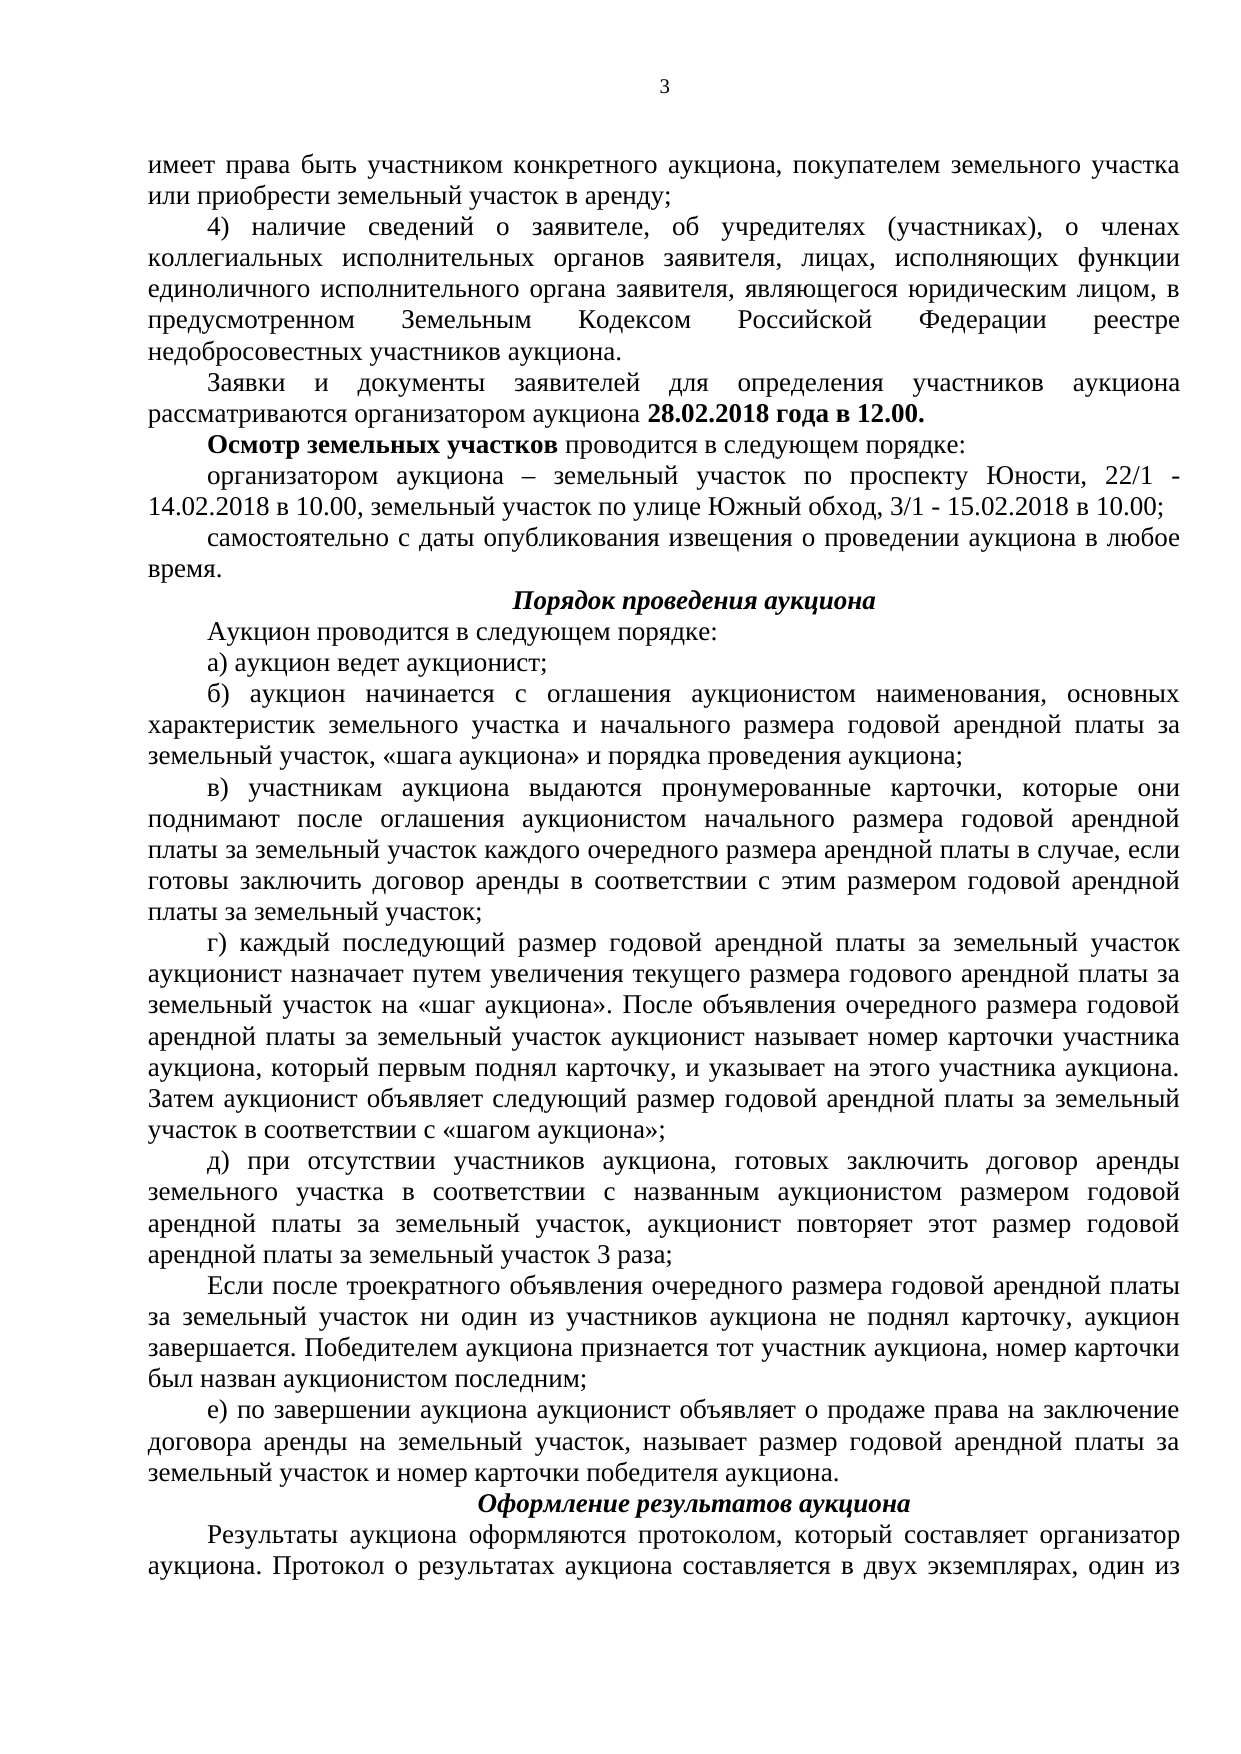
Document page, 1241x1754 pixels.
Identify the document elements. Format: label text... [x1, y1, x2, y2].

text б) аукцион начинается с оглашения аукционистом наименования, основных характеристик земельного участка и начального размера годовой арендной платы за земельный участок, «шага аукциона» и порядка проведения аукциона; [148, 677, 1181, 771]
text Осмотр земельных участков проводится в следующем порядке: [148, 428, 1181, 459]
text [148, 148, 1181, 210]
text Аукцион проводится в следующем порядке: [148, 615, 1181, 646]
text Заявки и документы заявителей для определения участников аукциона рассматриваются организатором аукциона 28.02.2018 года в 12.00. [148, 366, 1181, 428]
text Оформление результатов аукциона [148, 1487, 1181, 1518]
text 4) наличие сведений о заявителе, об учредителях (участниках), о членах коллегиальных исполнительных органов заявителя, лицах, исполняющих функции единоличного исполнительного органа заявителя, являющегося юридическим лицом, в предусмотренном Земельным Кодексом Российской Федерации реестре недобросовестных участников аукциона. [148, 210, 1181, 366]
text Порядок проведения аукциона [148, 584, 1181, 615]
text самостоятельно с даты опубликования извещения о проведении аукциона в любое время. [148, 521, 1181, 584]
text е) по завершении аукциона аукционист объявляет о продаже права на заключение договора аренды на земельный участок, называет размер годовой арендной платы за земельный участок и номер карточки победителя аукциона. [148, 1393, 1181, 1487]
text в) участникам аукциона выдаются пронумерованные карточки, которые они поднимают после оглашения аукционистом начального размера годовой арендной платы за земельный участок каждого очередного размера арендной платы в случае, если готовы заключить договор аренды в соответствии с этим размером годовой арендной платы за земельный участок; [148, 771, 1181, 926]
text д) при отсутствии участников аукциона, готовых заключить договор аренды земельного участка в соответствии с названным аукционистом размером годовой арендной платы за земельный участок, аукционист повторяет этот размер годовой арендной платы за земельный участок 3 раза; [148, 1144, 1181, 1269]
text Если после троекратного объявления очередного размера годовой арендной платы за земельный участок ни один из участников аукциона не поднял карточку, аукцион завершается. Победителем аукциона признается тот участник аукциона, номер карточки был назван аукционистом последним; [148, 1269, 1181, 1393]
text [148, 1518, 1181, 1580]
text г) каждый последующий размер годовой арендной платы за земельный участок аукционист назначает путем увеличения текущего размера годового арендной платы за земельный участок на «шаг аукциона». После объявления очередного размера годовой арендной платы за земельный участок аукционист называет номер карточки участника аукциона, который первым поднял карточку, и указывает на этого участника аукциона. Затем аукционист объявляет следующий размер годовой арендной платы за земельный участок в соответствии с «шагом аукциона»; [148, 926, 1181, 1144]
text а) аукцион ведет аукционист; [148, 646, 1181, 677]
text организатором аукциона – земельный участок по проспекту Юности, 22/1 - 14.02.2018 в 10.00, земельный участок по улице Южный обход, 3/1 - 15.02.2018 в 10.00; [148, 459, 1181, 521]
